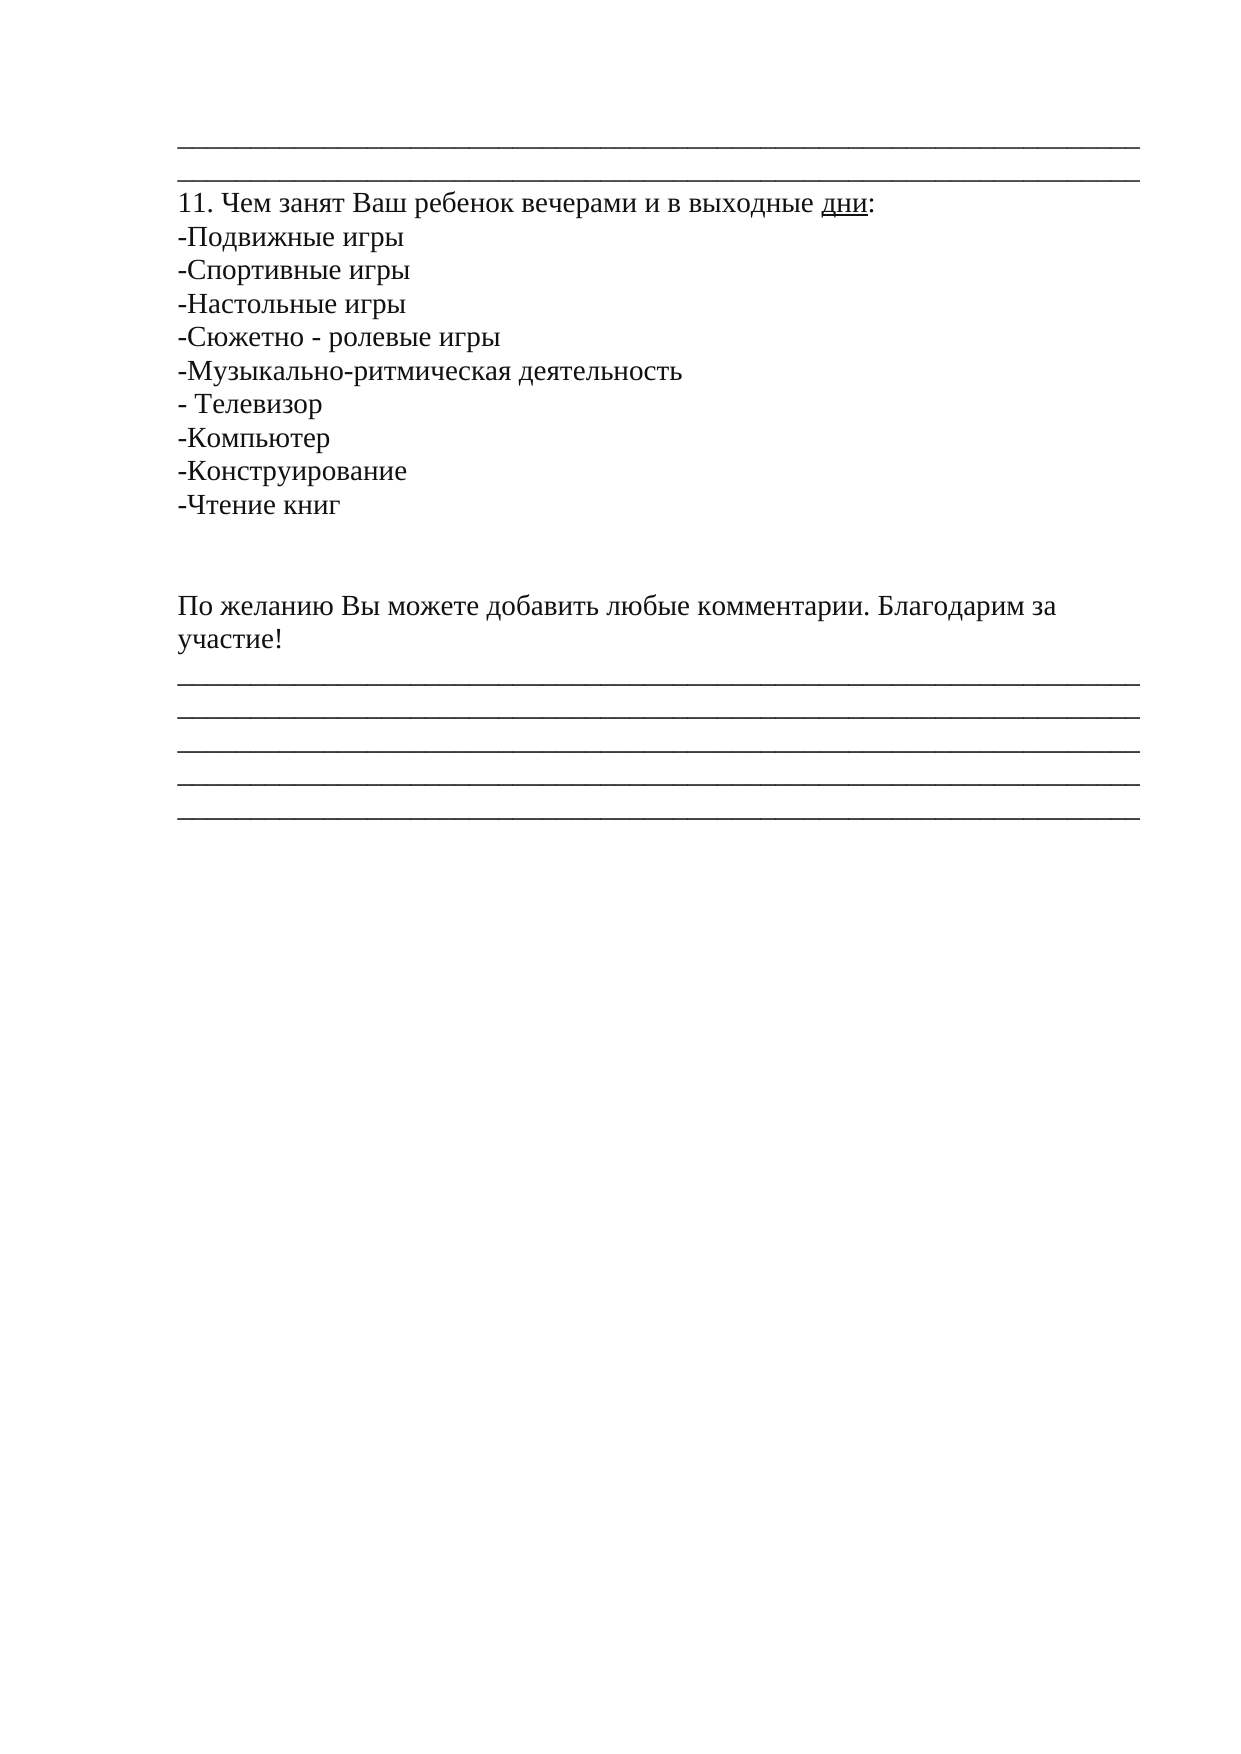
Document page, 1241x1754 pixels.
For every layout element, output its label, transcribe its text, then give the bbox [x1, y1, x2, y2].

text -Настольные игры [177, 286, 1152, 319]
text -Чтение книг [177, 487, 1152, 521]
text По желанию Вы можете добавить любые комментарии. Благодарим за участие! [177, 588, 1152, 655]
text -Конструирование [177, 453, 1152, 487]
text ____________________________________________________________________________________________________________________________________ [177, 118, 1152, 185]
text -Музыкально-ритмическая деятельность [177, 353, 1152, 386]
text -Подвижные игры [177, 219, 1152, 252]
text __________________________________________________________________________________________________________________________________________________________________________________________________________________________________________________________________________________________________________________________________________ [177, 655, 1152, 822]
text -Компьютер [177, 420, 1152, 453]
text 11. Чем занят Ваш ребенок вечерами и в выходные дни: [177, 185, 1152, 219]
text -Спортивные игры [177, 252, 1152, 286]
text -Сюжетно - ролевые игры [177, 319, 1152, 353]
text - Телевизор [177, 386, 1152, 420]
